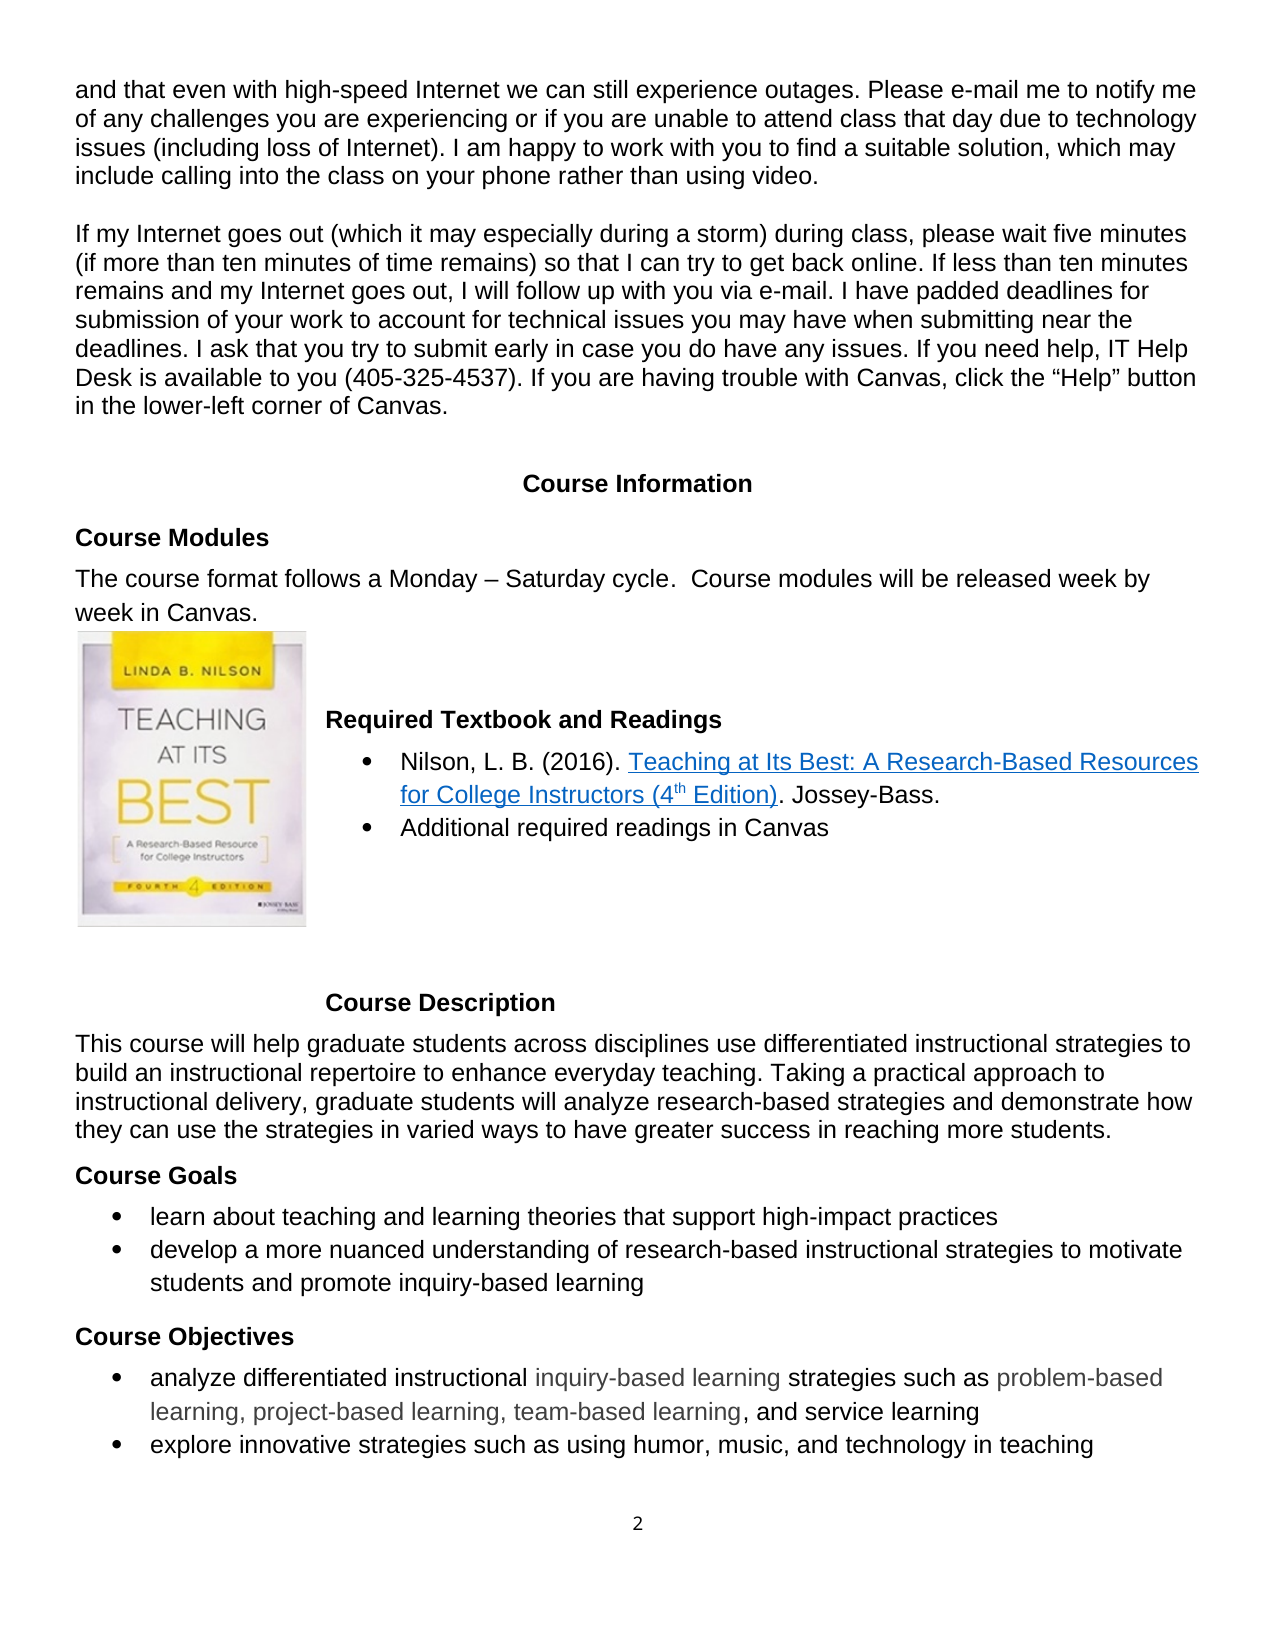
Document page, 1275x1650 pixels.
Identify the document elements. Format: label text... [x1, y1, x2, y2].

list develop a more nuanced understanding of research-based instructional strategies to motivate students and promote inquiry-based learning [112, 1235, 1200, 1297]
picture [75, 631, 306, 925]
list Nilson, L. B. (2016). Teaching at Its Best: A Research-Based Resources for College Instructors (4th Edition). Jossey-Bass. [306, 747, 1200, 809]
subtitle Course Description [75, 988, 1200, 1017]
list analyze differentiated instructional inquiry-based learning strategies such as problem-based learning, project-based learning, team-based learning, and service learning [112, 1363, 1200, 1425]
list learn about teaching and learning theories that support high-impact practices [112, 1202, 1200, 1231]
subtitle Course Objectives [75, 1322, 1200, 1351]
subtitle Course Modules [75, 523, 1200, 552]
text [75, 75, 1200, 451]
subtitle Required Textbook and Readings [306, 706, 1200, 734]
text The course format follows a Monday – Saturday cycle. Course modules will be released week by week in Canvas. [75, 564, 1200, 626]
subtitle Course Information [75, 469, 1200, 498]
list Additional required readings in Canvas [306, 813, 1200, 842]
text This course will help graduate students across disciplines use differentiated instructional strategies to build an instructional repertoire to enhance everyday teaching. Taking a practical approach to instructional delivery, graduate students will analyze research-based strategies and demonstrate how they can use the strategies in varied ways to have greater success in reaching more students. [75, 1029, 1200, 1144]
list explore innovative strategies such as using humor, music, and technology in teaching [112, 1429, 1200, 1458]
subtitle Course Goals [75, 1161, 1200, 1189]
